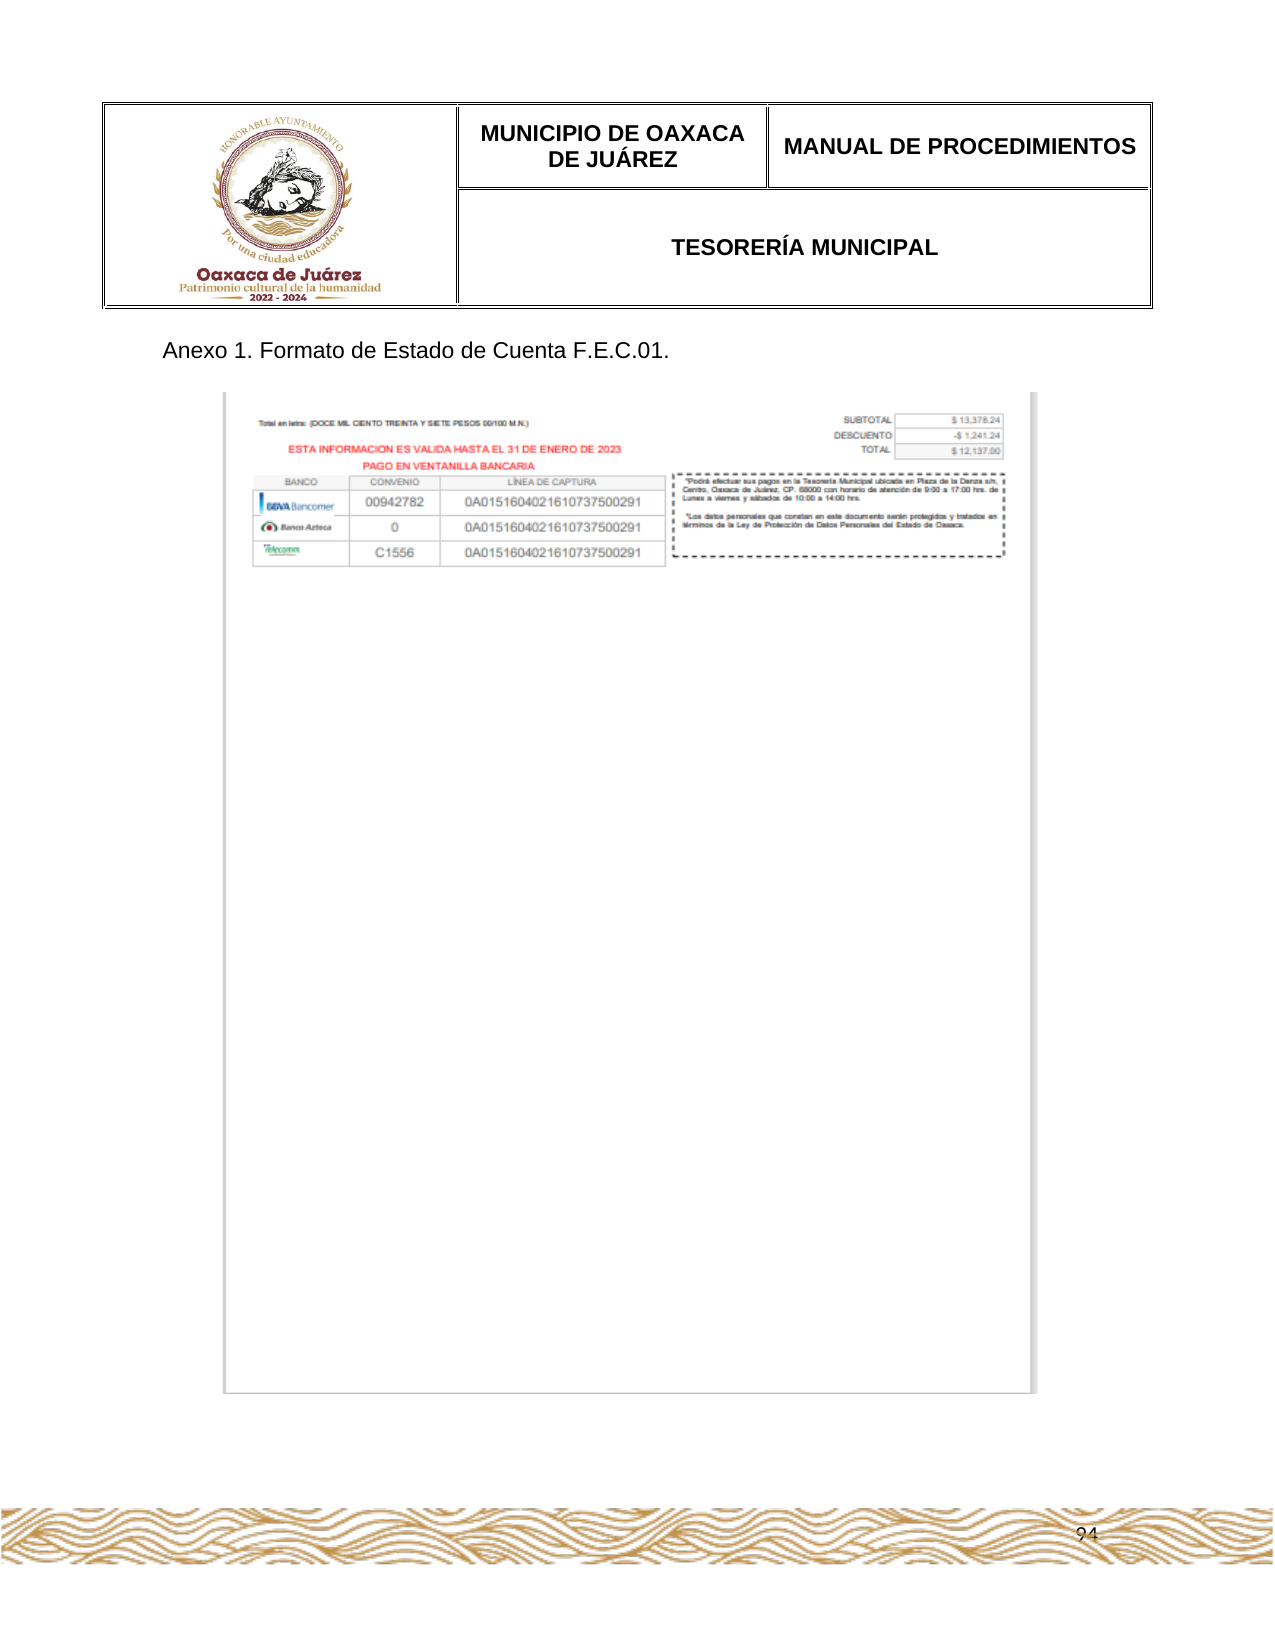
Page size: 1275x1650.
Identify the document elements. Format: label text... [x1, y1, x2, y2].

text Anexo 1. Formato de Estado de Cuenta F.E.C.01. [162, 337, 1098, 363]
picture [222, 392, 1038, 1394]
